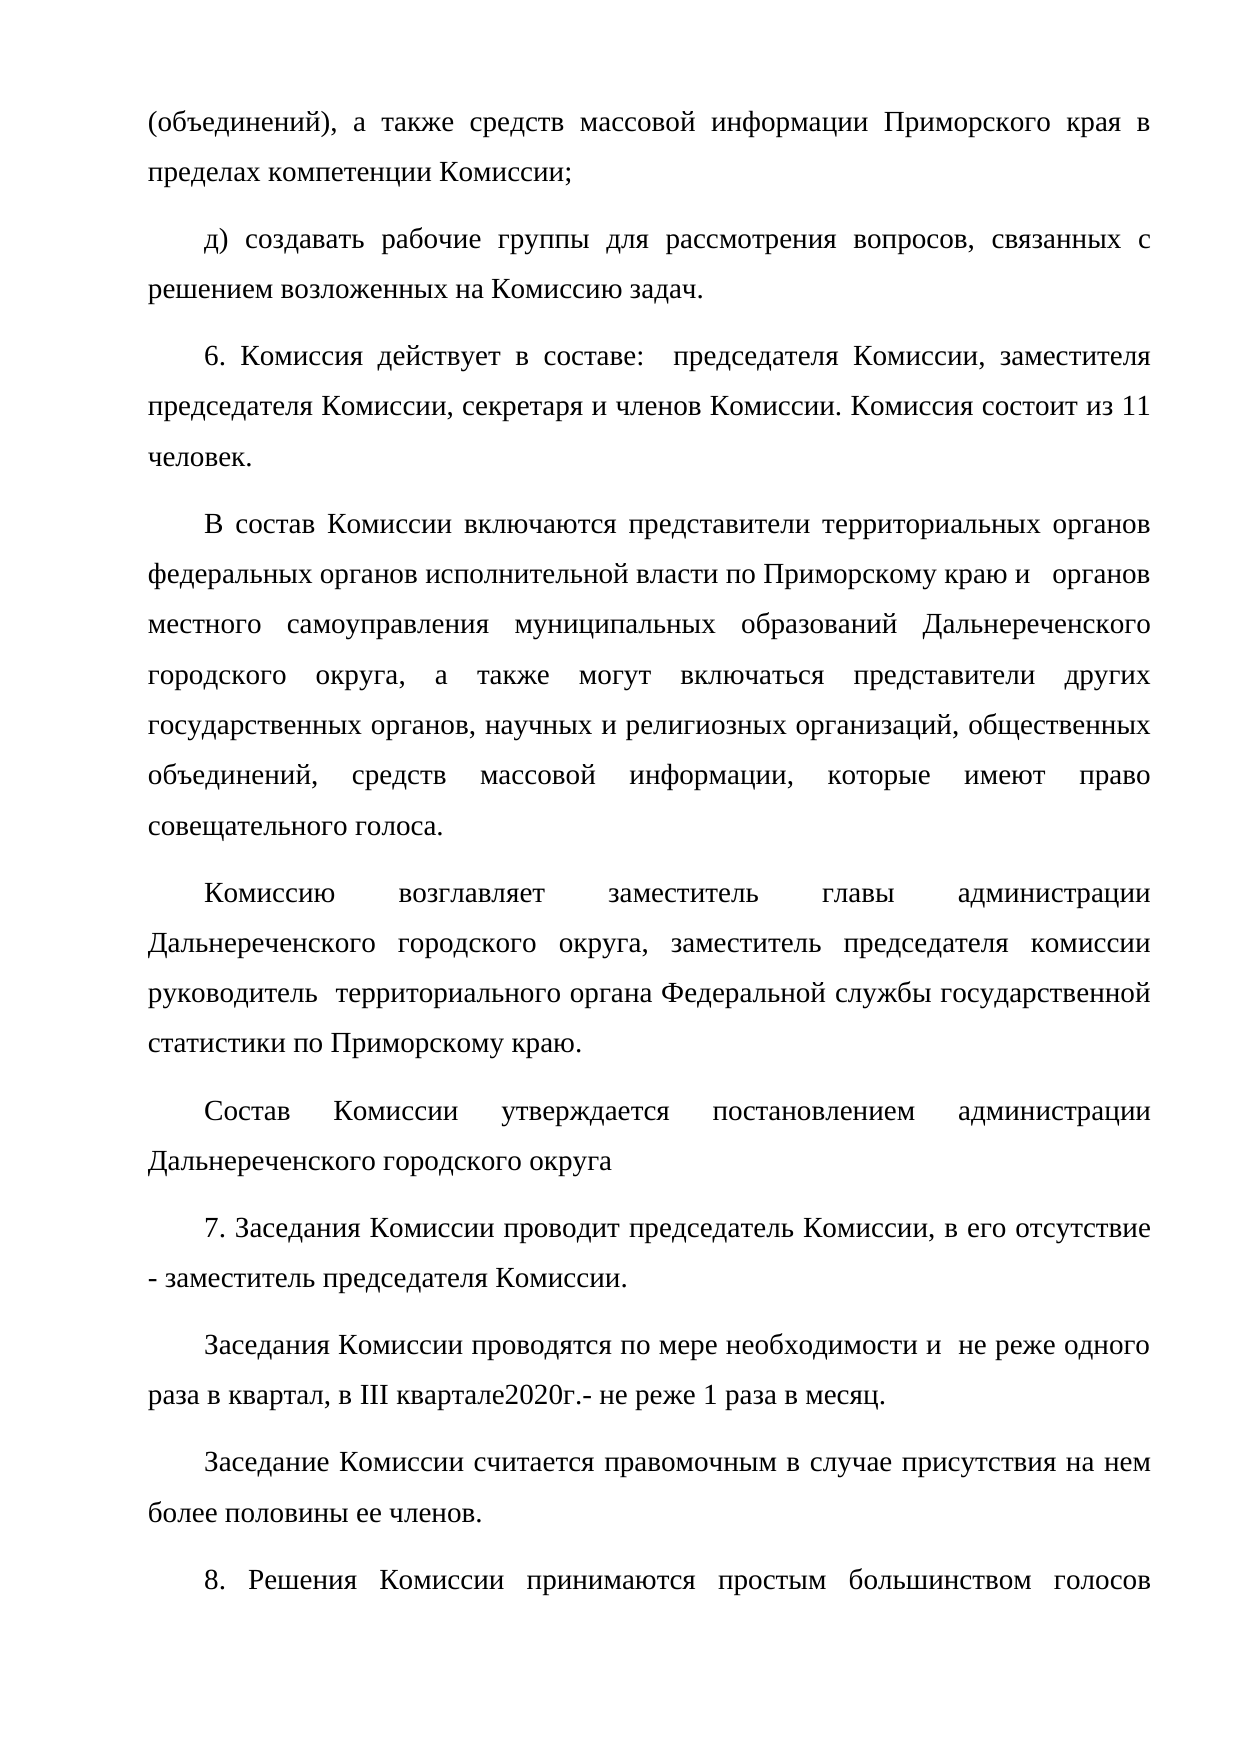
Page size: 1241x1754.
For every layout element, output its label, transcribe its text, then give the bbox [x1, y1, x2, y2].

text Заседания Комиссии проводятся по мере необходимости и не реже одного раза в квартал, в III квартале2020г.- не реже 1 раза в месяц. [148, 1327, 1152, 1411]
text В состав Комиссии включаются представители территориальных органов федеральных органов исполнительной власти по Приморскому краю и органов местного самоуправления муниципальных образований Дальнереченского городского округа, а также могут включаться представители других государственных органов, научных и религиозных организаций, общественных объединений, средств массовой информации, которые имеют право совещательного голоса. [148, 506, 1152, 841]
text Заседание Комиссии считается правомочным в случае присутствия на нем более половины ее членов. [148, 1444, 1152, 1528]
text 6. Комиссия действует в составе: председателя Комиссии, заместителя председателя Комиссии, секретаря и членов Комиссии. Комиссия состоит из 11 человек. [148, 338, 1152, 472]
text д) создавать рабочие группы для рассмотрения вопросов, связанных с решением возложенных на Комиссию задач. [148, 221, 1152, 305]
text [148, 137, 1152, 187]
text 7. Заседания Комиссии проводит председатель Комиссии, в его отсутствие - заместитель председателя Комиссии. [148, 1210, 1152, 1294]
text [148, 1562, 1152, 1595]
text Состав Комиссии утверждается постановлением администрации Дальнереченского городского округа [148, 1093, 1152, 1176]
text Комиссию возглавляет заместитель главы администрации Дальнереченского городского округа, заместитель председателя комиссии руководитель территориального органа Федеральной службы государственной статистики по Приморскому краю. [148, 875, 1152, 1059]
